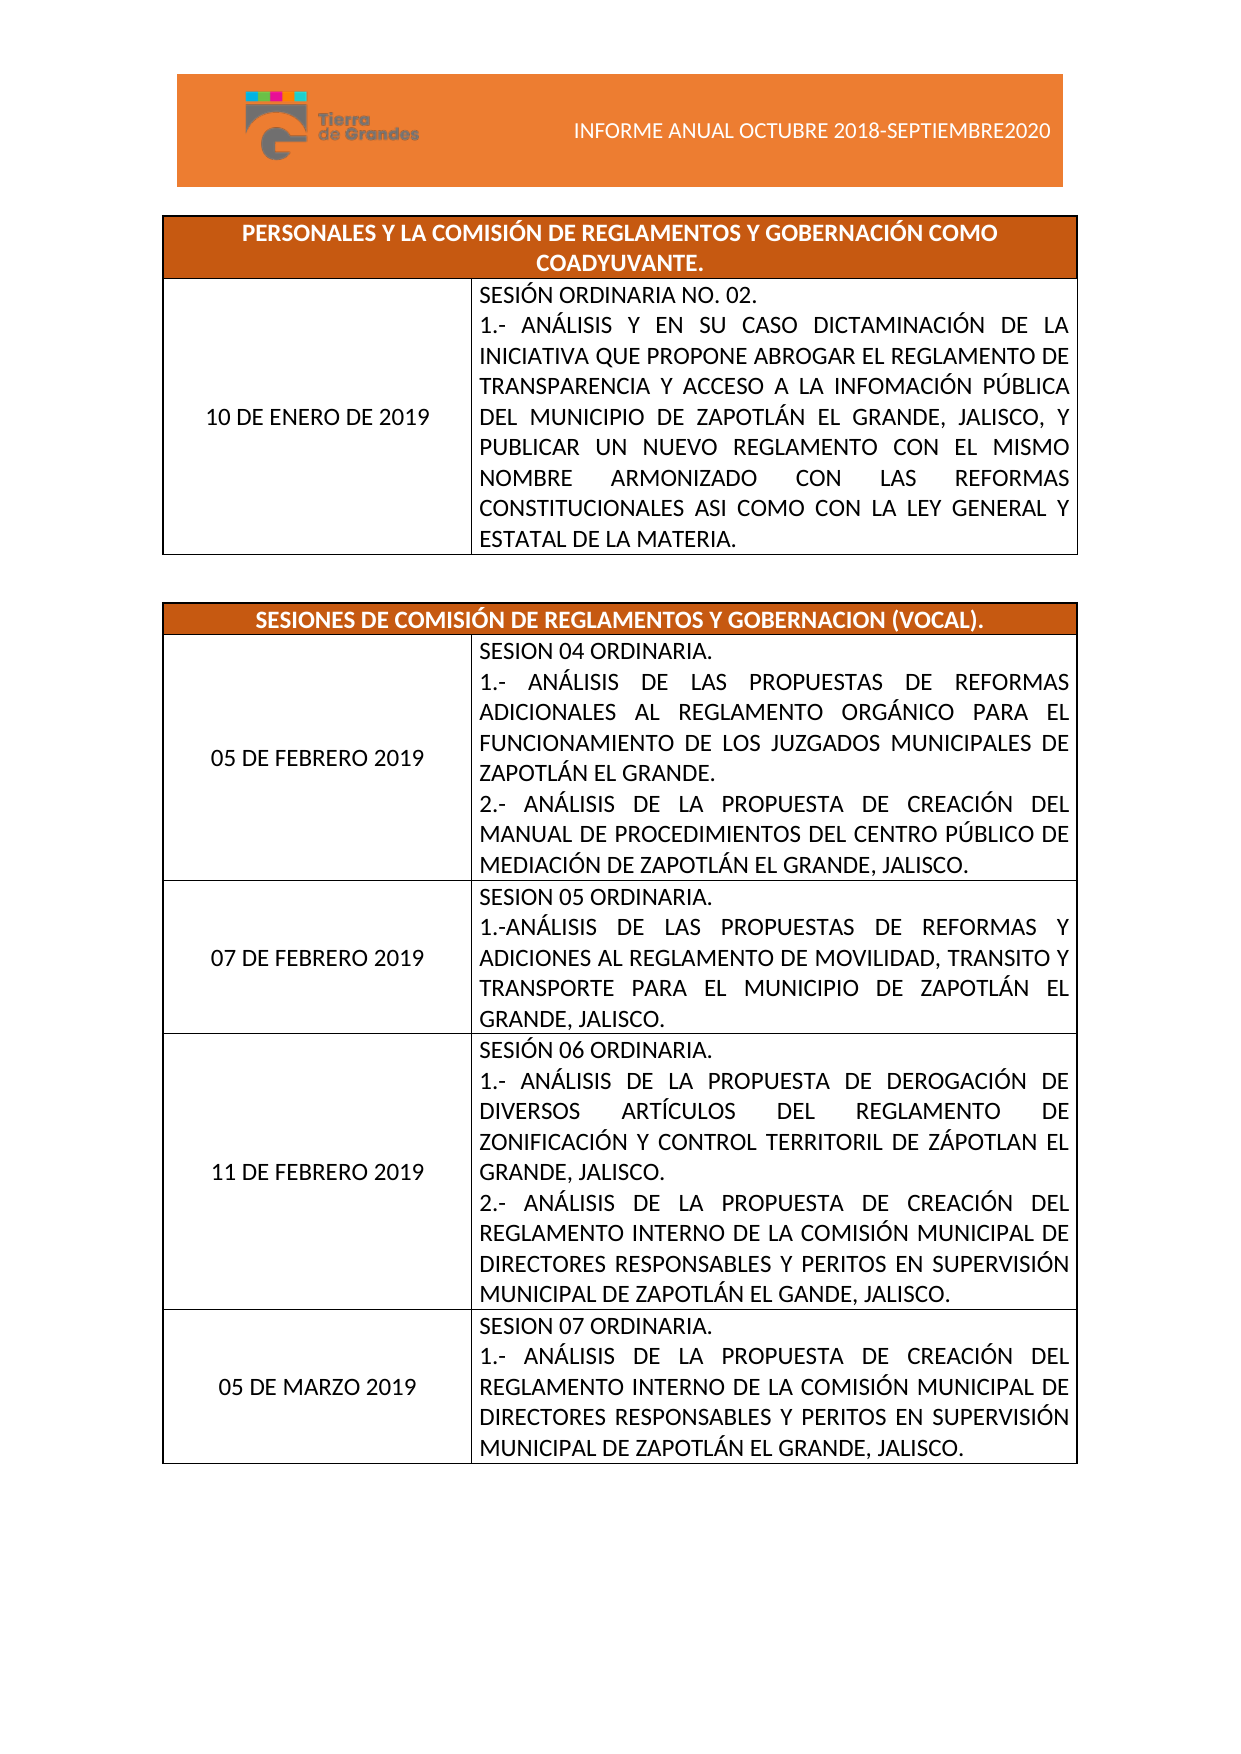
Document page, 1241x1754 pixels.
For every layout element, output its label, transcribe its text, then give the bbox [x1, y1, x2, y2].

table_cell SESIÓN 06 ORDINARIA. 1.- ANÁLISIS DE LA PROPUESTA DE DEROGACIÓN DE DIVERSOS ARTÍCULOS DEL REGLAMENTO DE ZONIFICACIÓN Y CONTROL TERRITORIL DE ZÁPOTLAN EL GRANDE, JALISCO. 2.- ANÁLISIS DE LA PROPUESTA DE CREACIÓN DEL REGLAMENTO INTERNO DE LA COMISIÓN MUNICIPAL DE DIRECTORES RESPONSABLES Y PERITOS EN SUPERVISIÓN MUNICIPAL DE ZAPOTLÁN EL GANDE, JALISCO. [472, 1034, 1076, 1309]
table_cell 10 DE ENERO DE 2019 [164, 279, 471, 553]
picture [240, 85, 429, 175]
table_cell SESIÓN ORDINARIA NO. 02. 1.- ANÁLISIS Y EN SU CASO DICTAMINACIÓN DE LA INICIATIVA QUE PROPONE ABROGAR EL REGLAMENTO DE TRANSPARENCIA Y ACCESO A LA INFOMACIÓN PÚBLICA DEL MUNICIPIO DE ZAPOTLÁN EL GRANDE, JALISCO, Y PUBLICAR UN NUEVO REGLAMENTO CON EL MISMO NOMBRE ARMONIZADO CON LAS REFORMAS CONSTITUCIONALES ASI COMO CON LA LEY GENERAL Y ESTATAL DE LA MATERIA. [472, 279, 1077, 553]
table_cell SESION 05 ORDINARIA. 1.-ANÁLISIS DE LAS PROPUESTAS DE REFORMAS Y ADICIONES AL REGLAMENTO DE MOVILIDAD, TRANSITO Y TRANSPORTE PARA EL MUNICIPIO DE ZAPOTLÁN EL GRANDE, JALISCO. [472, 881, 1076, 1033]
table_cell 07 DE FEBRERO 2019 [164, 881, 471, 1033]
table_header SESIONES DE COMISIÓN DE REGLAMENTOS Y GOBERNACION (VOCAL). [164, 604, 1076, 634]
table_cell SESION 04 ORDINARIA. 1.- ANÁLISIS DE LAS PROPUESTAS DE REFORMAS ADICIONALES AL REGLAMENTO ORGÁNICO PARA EL FUNCIONAMIENTO DE LOS JUZGADOS MUNICIPALES DE ZAPOTLÁN EL GRANDE. 2.- ANÁLISIS DE LA PROPUESTA DE CREACIÓN DEL MANUAL DE PROCEDIMIENTOS DEL CENTRO PÚBLICO DE MEDIACIÓN DE ZAPOTLÁN EL GRANDE, JALISCO. [472, 635, 1076, 879]
table_cell 05 DE MARZO 2019 [164, 1310, 471, 1463]
table_cell SESION 07 ORDINARIA. 1.- ANÁLISIS DE LA PROPUESTA DE CREACIÓN DEL REGLAMENTO INTERNO DE LA COMISIÓN MUNICIPAL DE DIRECTORES RESPONSABLES Y PERITOS EN SUPERVISIÓN MUNICIPAL DE ZAPOTLÁN EL GRANDE, JALISCO. [472, 1310, 1076, 1463]
table_cell 05 DE FEBRERO 2019 [164, 635, 471, 879]
table_cell 11 DE FEBRERO 2019 [164, 1034, 471, 1309]
